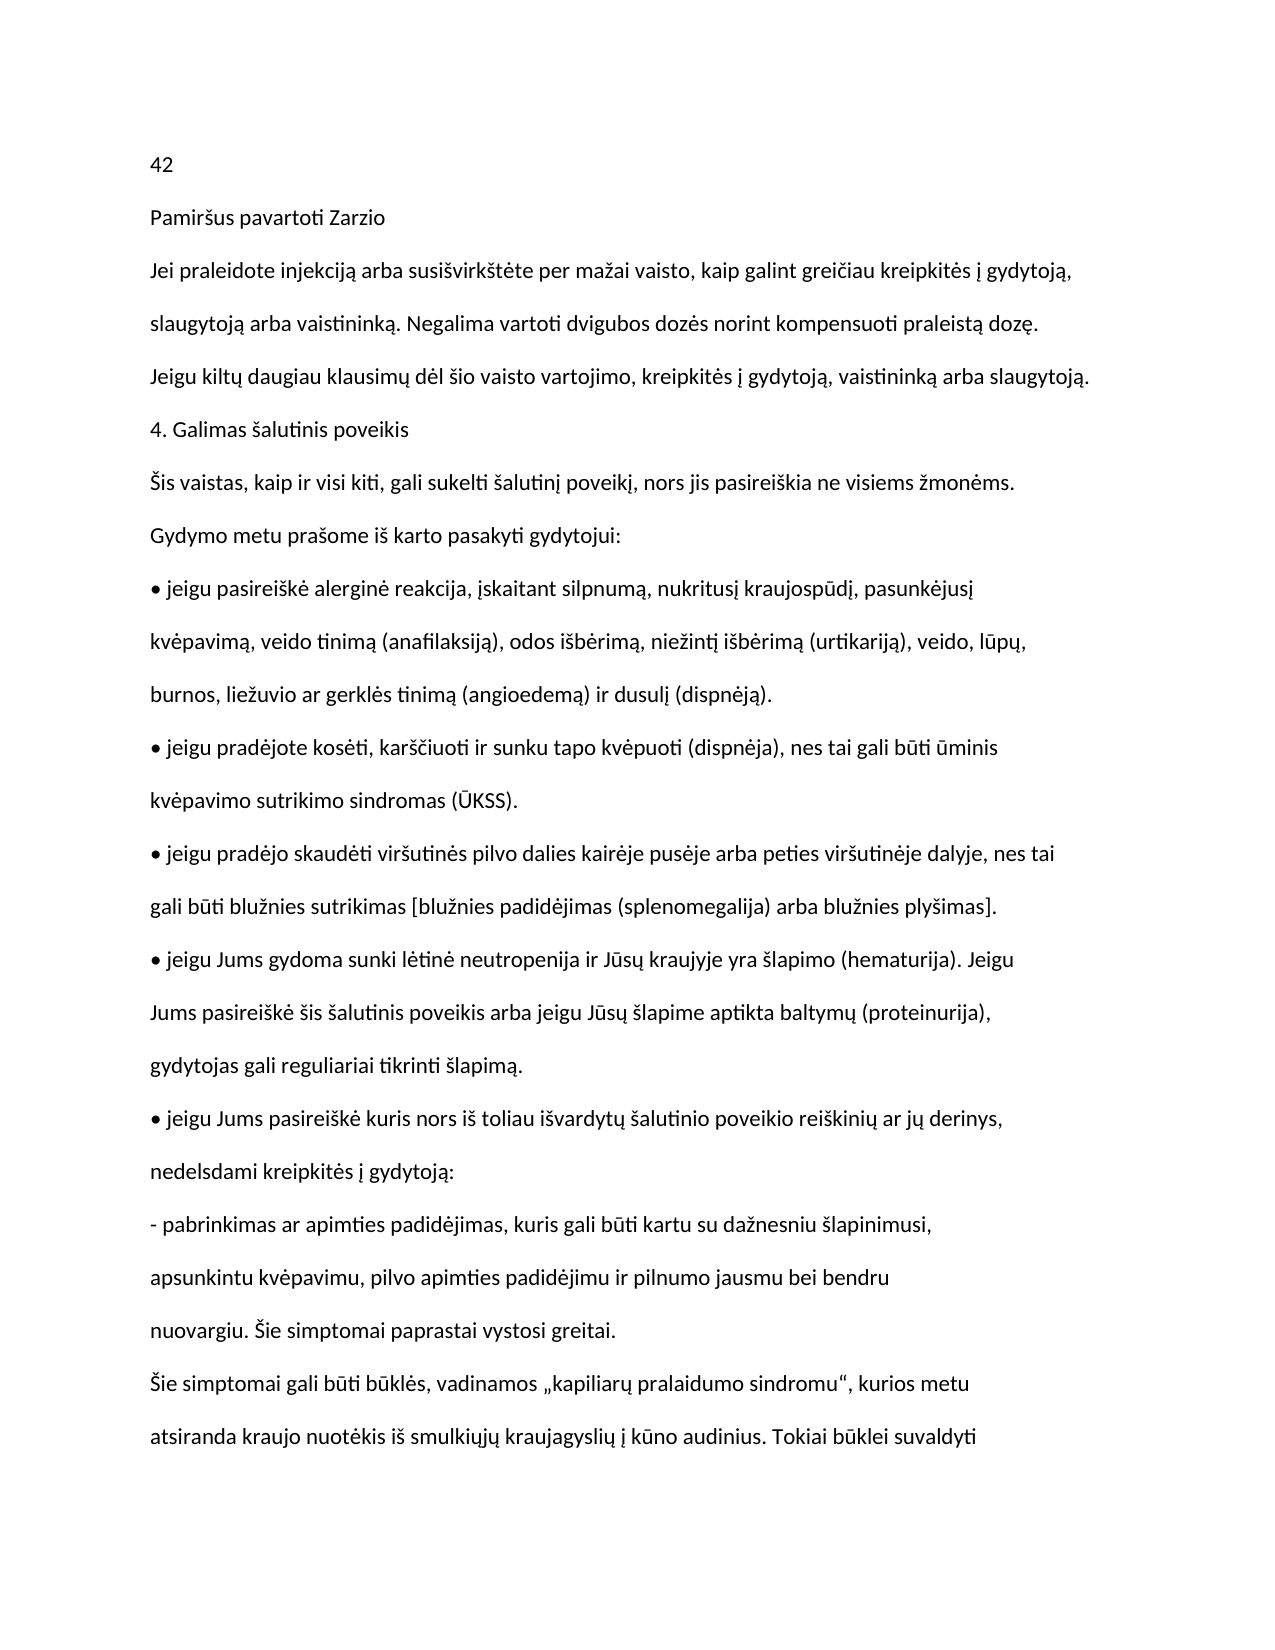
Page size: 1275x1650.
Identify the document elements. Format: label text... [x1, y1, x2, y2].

text 42 [150, 150, 1125, 178]
text • jeigu pradėjo skaudėti viršutinės pilvo dalies kairėje pusėje arba peties viršutinėje dalyje, nes tai [150, 839, 1125, 867]
text nuovargiu. Šie simptomai paprastai vystosi greitai. [150, 1316, 1125, 1344]
text • jeigu pradėjote kosėti, karščiuoti ir sunku tapo kvėpuoti (dispnėja), nes tai gali būti ūminis [150, 733, 1125, 761]
text • jeigu Jums pasireiškė kuris nors iš toliau išvardytų šalutinio poveikio reiškinių ar jų derinys, [150, 1104, 1125, 1132]
text Pamiršus pavartoti Zarzio [150, 203, 1125, 231]
text 4. Galimas šalutinis poveikis [150, 415, 1125, 443]
text slaugytoją arba vaistininką. Negalima vartoti dvigubos dozės norint kompensuoti praleistą dozę. [150, 309, 1125, 337]
text Jeigu kiltų daugiau klausimų dėl šio vaisto vartojimo, kreipkitės į gydytoją, vaistininką arba slaugytoją. [150, 362, 1125, 390]
text burnos, liežuvio ar gerklės tinimą (angioedemą) ir dusulį (dispnėją). [150, 680, 1125, 708]
text Šie simptomai gali būti būklės, vadinamos „kapiliarų pralaidumo sindromu“, kurios metu [150, 1369, 1125, 1397]
text gali būti blužnies sutrikimas [blužnies padidėjimas (splenomegalija) arba blužnies plyšimas]. [150, 892, 1125, 920]
text nedelsdami kreipkitės į gydytoją: [150, 1157, 1125, 1185]
text Jei praleidote injekciją arba susišvirkštėte per mažai vaisto, kaip galint greičiau kreipkitės į gydytoją, [150, 256, 1125, 284]
text • jeigu pasireiškė alerginė reakcija, įskaitant silpnumą, nukritusį kraujospūdį, pasunkėjusį [150, 574, 1125, 602]
text kvėpavimo sutrikimo sindromas (ŪKSS). [150, 786, 1125, 814]
text Gydymo metu prašome iš karto pasakyti gydytojui: [150, 521, 1125, 549]
text Jums pasireiškė šis šalutinis poveikis arba jeigu Jūsų šlapime aptikta baltymų (proteinurija), [150, 998, 1125, 1026]
text • jeigu Jums gydoma sunki lėtinė neutropenija ir Jūsų kraujyje yra šlapimo (hematurija). Jeigu [150, 945, 1125, 973]
text apsunkintu kvėpavimu, pilvo apimties padidėjimu ir pilnumo jausmu bei bendru [150, 1263, 1125, 1291]
text kvėpavimą, veido tinimą (anafilaksiją), odos išbėrimą, niežintį išbėrimą (urtikariją), veido, lūpų, [150, 627, 1125, 655]
text atsiranda kraujo nuotėkis iš smulkiųjų kraujagyslių į kūno audinius. Tokiai būklei suvaldyti [150, 1422, 1125, 1451]
text gydytojas gali reguliariai tikrinti šlapimą. [150, 1051, 1125, 1079]
text - pabrinkimas ar apimties padidėjimas, kuris gali būti kartu su dažnesniu šlapinimusi, [150, 1210, 1125, 1238]
text Šis vaistas, kaip ir visi kiti, gali sukelti šalutinį poveikį, nors jis pasireiškia ne visiems žmonėms. [150, 468, 1125, 496]
